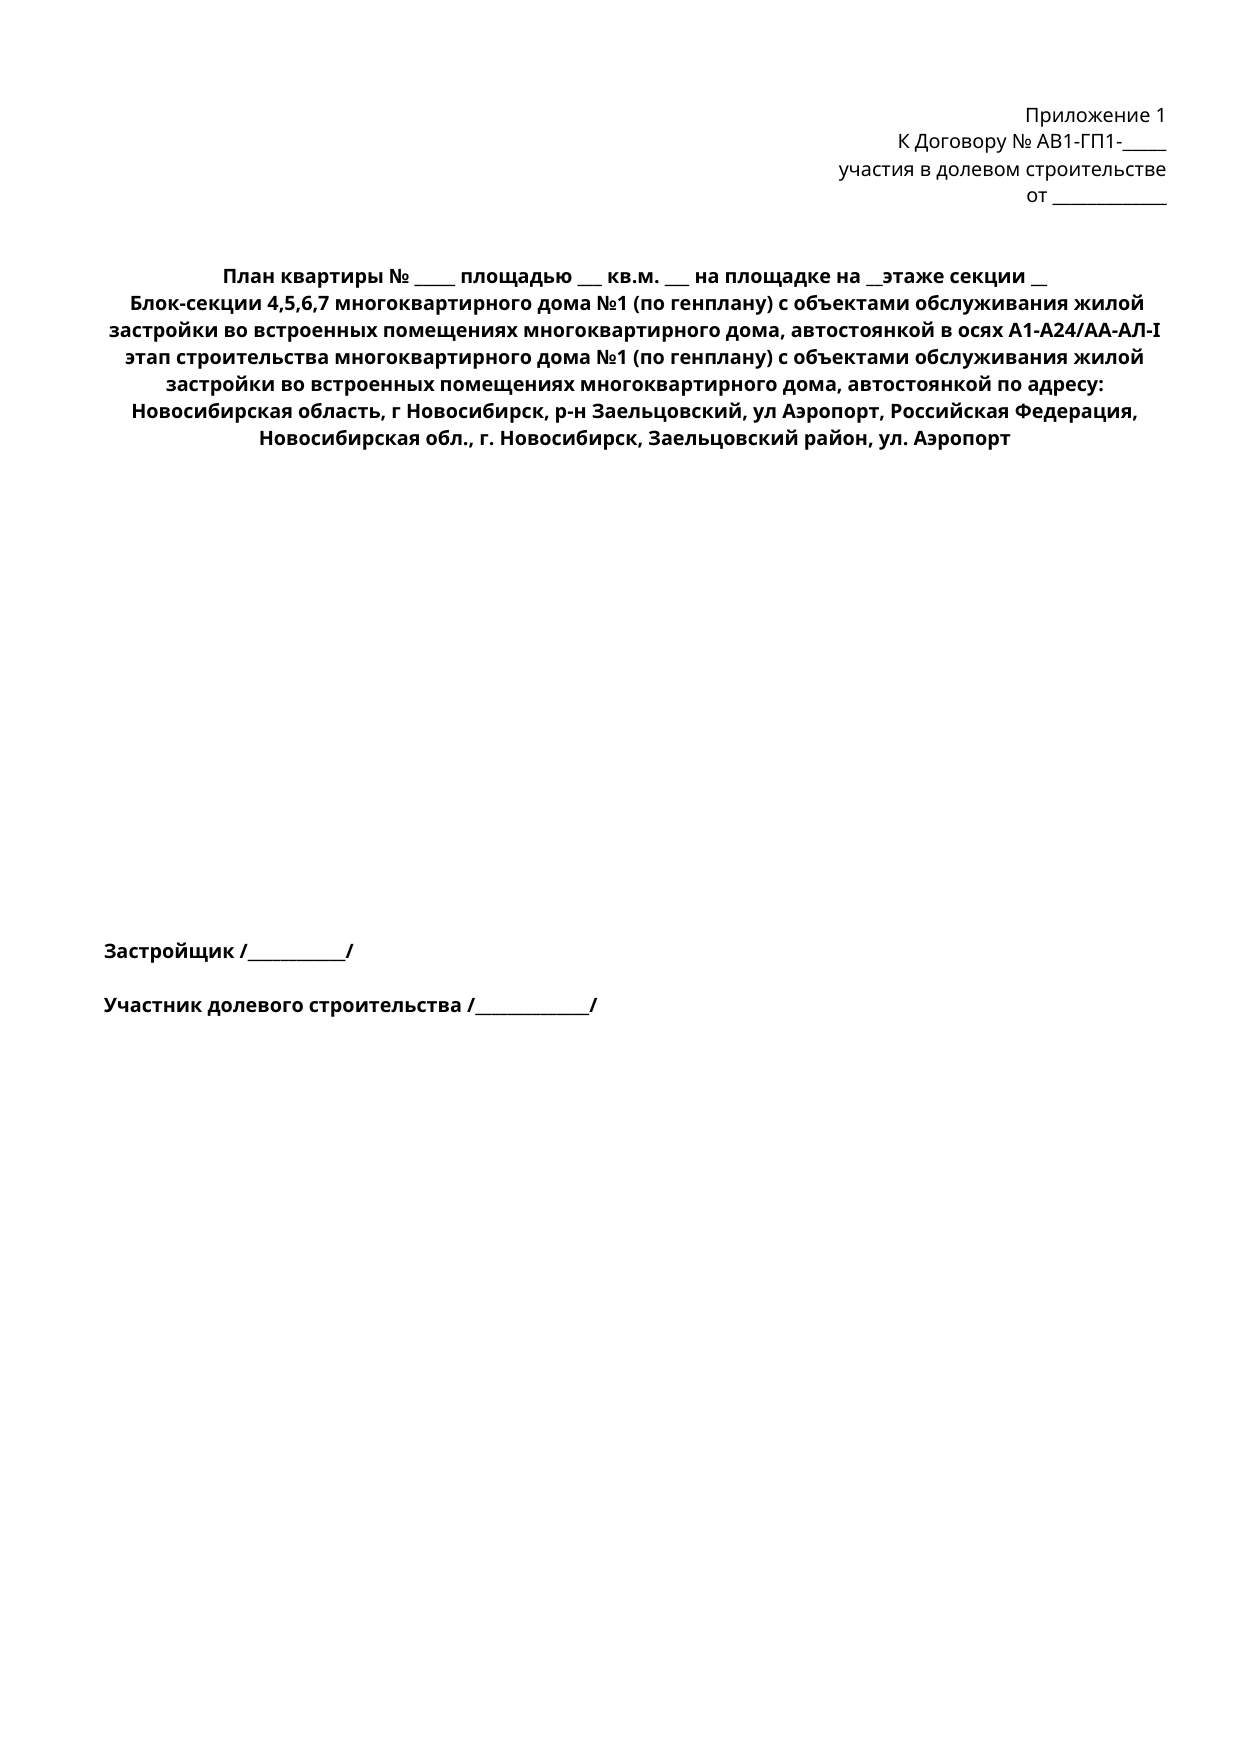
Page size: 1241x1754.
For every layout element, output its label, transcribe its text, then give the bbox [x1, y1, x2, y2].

text Приложение 1 [103, 101, 1167, 128]
text Участник долевого строительства /______________/ [103, 991, 1167, 1018]
text Застройщик /____________/ [103, 937, 1167, 964]
text участия в долевом строительстве [103, 155, 1167, 182]
text План квартиры № _____ площадью ___ кв.м. ___ на площадке на __этаже секции __ [103, 263, 1167, 290]
text К Договору № АВ1-ГП1-_____ [103, 128, 1167, 155]
text Блок-секции 4,5,6,7 многоквартирного дома №1 (по генплану) с объектами обслуживания жилой застройки во встроенных помещениях многоквартирного дома, автостоянкой в осях А1-А24/АА-АЛ-I этап строительства многоквартирного дома №1 (по генплану) с объектами обслуживания жилой застройки во встроенных помещениях многоквартирного дома, автостоянкой по адресу: Новосибирская область, г Новосибирск, р-н Заельцовский, ул Аэропорт, Российская Федерация, Новосибирская обл., г. Новосибирск, Заельцовский район, ул. Аэропорт [103, 290, 1167, 452]
text от _____________ [103, 182, 1167, 209]
